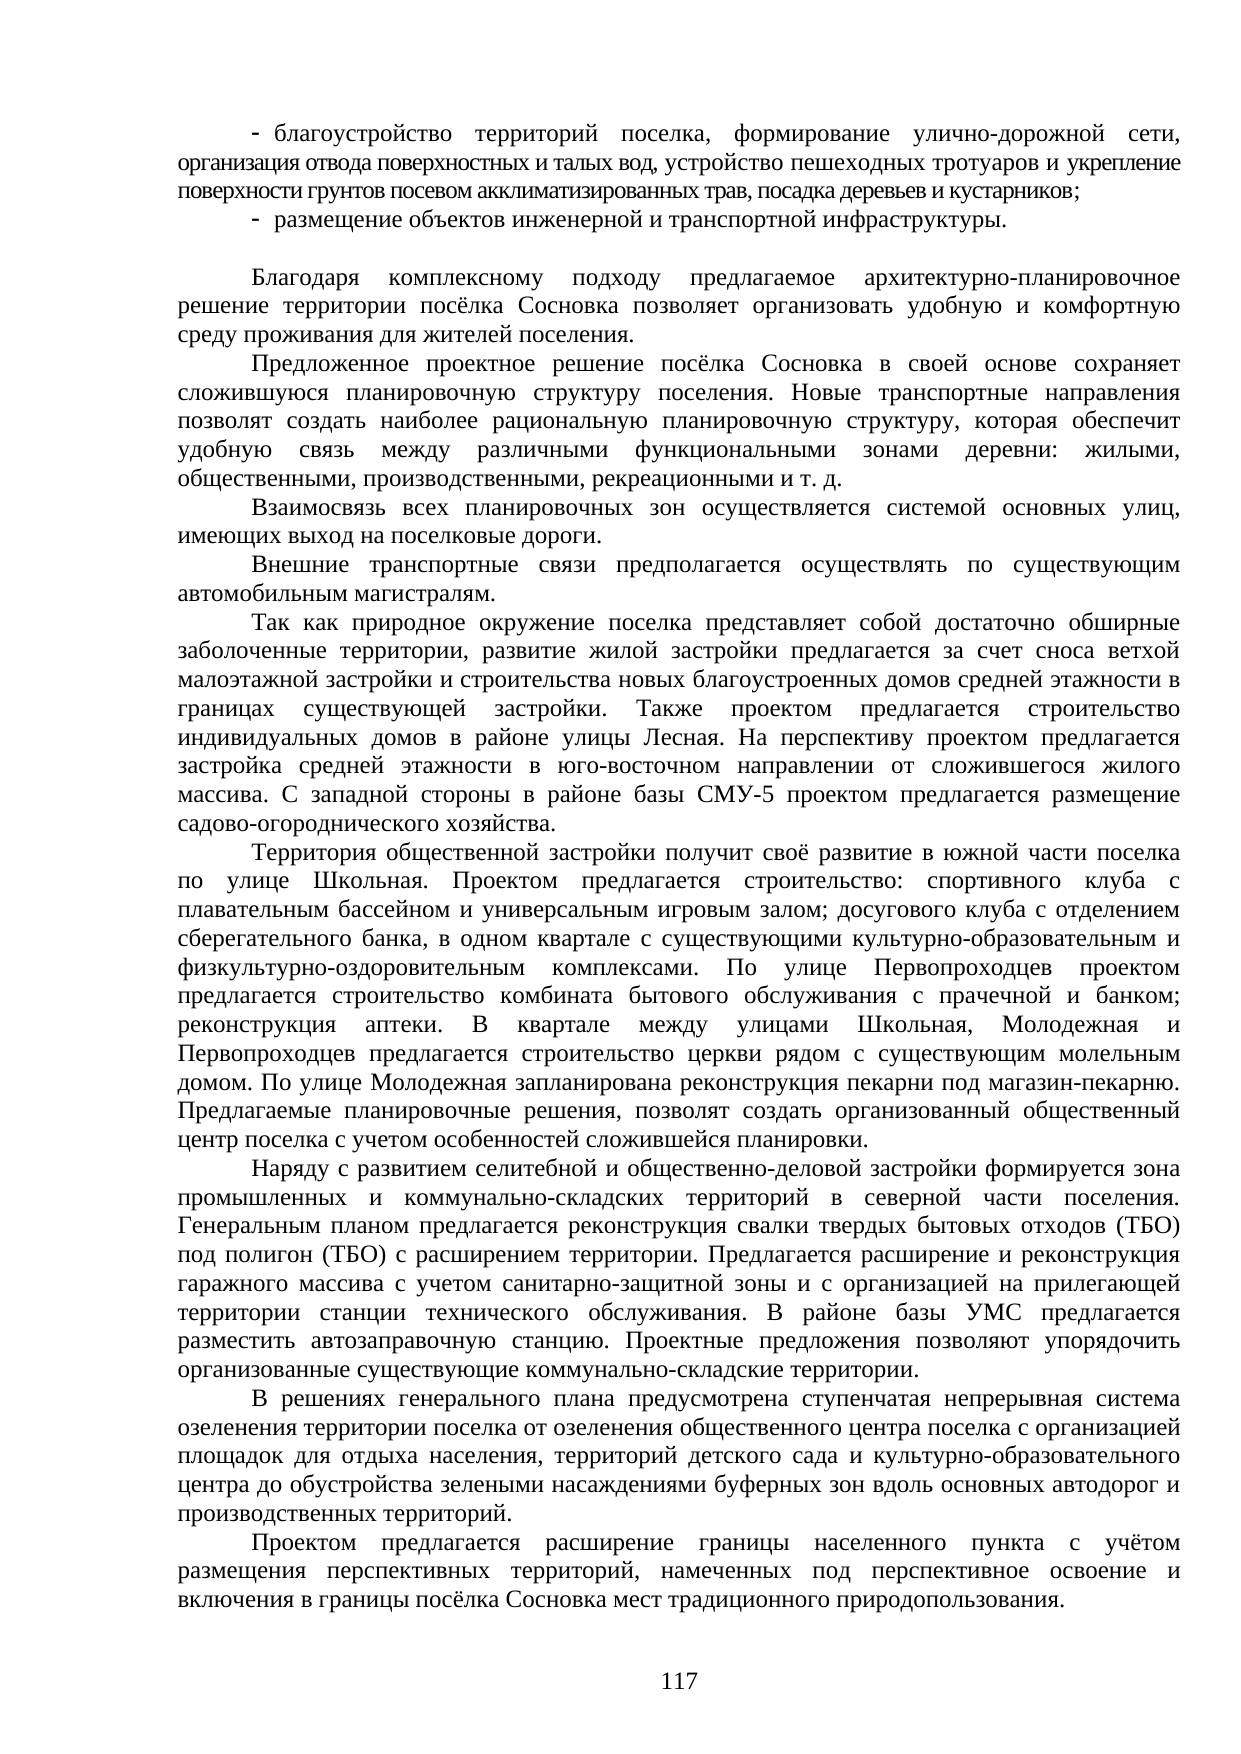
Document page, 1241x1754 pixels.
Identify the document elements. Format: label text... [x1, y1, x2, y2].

text Наряду с развитием селитебной и общественно-деловой застройки формируется зона промышленных и коммунально-складских территорий в северной части поселения. Генеральным планом предлагается реконструкция свалки твердых бытовых отходов (ТБО) под полигон (ТБО) с расширением территории. Предлагается расширение и реконструкция гаражного массива с учетом санитарно-защитной зоны и с организацией на прилегающей территории станции технического обслуживания. В районе базы УМС предлагается разместить автозаправочную станцию. Проектные предложения позволяют упорядочить организованные существующие коммунально-складские территории. [177, 1153, 1181, 1383]
text Взаимосвязь всех планировочных зон осуществляется системой основных улиц, имеющих выход на поселковые дороги. [177, 492, 1181, 549]
text В решениях генерального плана предусмотрена ступенчатая непрерывная система озеленения территории поселка от озеленения общественного центра поселка с организацией площадок для отдыха населения, территорий детского сада и культурно-образовательного центра до обустройства зелеными насаждениями буферных зон вдоль основных автодорог и производственных территорий. [177, 1383, 1181, 1527]
text Территория общественной застройки получит своё развитие в южной части поселка по улице Школьная. Проектом предлагается строительство: спортивного клуба с плавательным бассейном и универсальным игровым залом; досугового клуба с отделением сберегательного банка, в одном квартале с существующими культурно-образовательным и физкультурно-оздоровительным комплексами. По улице Первопроходцев проектом предлагается строительство комбината бытового обслуживания с прачечной и банком; реконструкция аптеки. В квартале между улицами Школьная, Молодежная и Первопроходцев предлагается строительство церкви рядом с существующим молельным домом. По улице Молодежная запланирована реконструкция пекарни под магазин-пекарню. Предлагаемые планировочные решения, позволят создать организованный общественный центр поселка с учетом особенностей сложившейся планировки. [177, 837, 1181, 1153]
text Внешние транспортные связи предполагается осуществлять по существующим автомобильным магистралям. [177, 549, 1181, 607]
text Проектом предлагается расширение границы населенного пункта с учётом размещения перспективных территорий, намеченных под перспективное освоение и включения в границы посёлка Сосновка мест традиционного природопользования. [177, 1527, 1181, 1613]
list благоустройство территорий поселка, формирование улично-дорожной сети, организация отвода поверхностных и талых вод, устройство пешеходных тротуаров и укрепление поверхности грунтов посевом акклиматизированных трав, посадка деревьев и кустарников; [177, 118, 1181, 204]
text Благодаря комплексному подходу предлагаемое архитектурно-планировочное решение территории посёлка Сосновка позволяет организовать удобную и комфортную среду проживания для жителей поселения. [177, 262, 1181, 348]
text Предложенное проектное решение посёлка Сосновка в своей основе сохраняет сложившуюся планировочную структуру поселения. Новые транспортные направления позволят создать наиболее рациональную планировочную структуру, которая обеспечит удобную связь между различными функциональными зонами деревни: жилыми, общественными, производственными, рекреационными и т. д. [177, 348, 1181, 492]
list размещение объектов инженерной и транспортной инфраструктуры. [177, 204, 1181, 233]
text Так как природное окружение поселка представляет собой достаточно обширные заболоченные территории, развитие жилой застройки предлагается за счет сноса ветхой малоэтажной застройки и строительства новых благоустроенных домов средней этажности в границах существующей застройки. Также проектом предлагается строительство индивидуальных домов в районе улицы Лесная. На перспективу проектом предлагается застройка средней этажности в юго-восточном направлении от сложившегося жилого массива. С западной стороны в районе базы СМУ-5 проектом предлагается размещение садово-огороднического хозяйства. [177, 607, 1181, 837]
